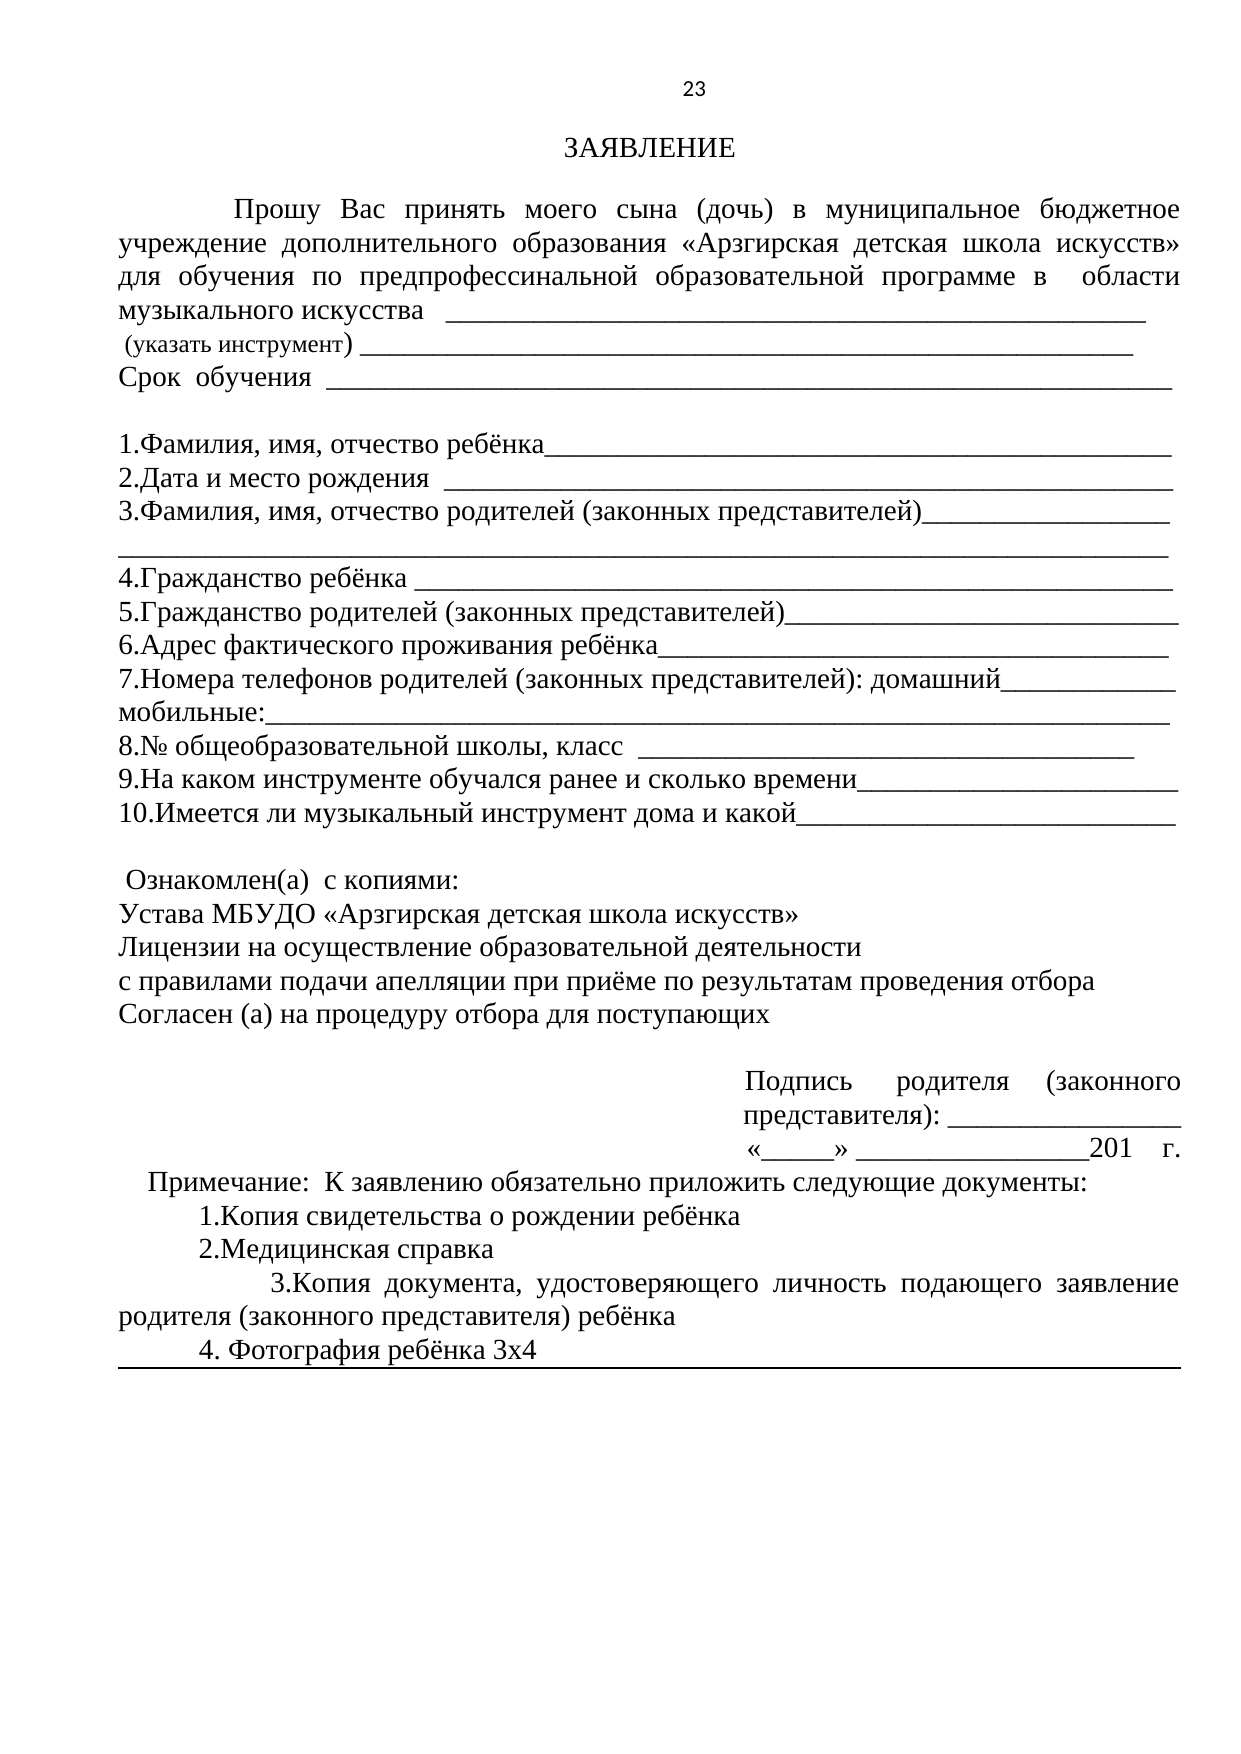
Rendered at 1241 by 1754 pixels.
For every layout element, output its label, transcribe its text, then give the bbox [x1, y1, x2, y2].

text 1.Копия свидетельства о рождении ребёнка [118, 1198, 1181, 1231]
text 2.Дата и место рождения __________________________________________________ [118, 460, 1181, 493]
text ________________________________________________________________________ [118, 527, 1181, 560]
text с правилами подачи апелляции при приёме по результатам проведения отбора [118, 963, 1181, 996]
text ЗАЯВЛЕНИЕ [118, 130, 1181, 163]
text 3.Фамилия, имя, отчество родителей (законных представителей)_________________ [118, 493, 1181, 527]
text 9.На каком инструменте обучался ранее и сколько времени______________________ [118, 762, 1181, 795]
text 4. Фотография ребёнка 3х4 [118, 1332, 1181, 1367]
text Примечание: К заявлению обязательно приложить следующие документы: [118, 1164, 1181, 1198]
text Ознакомлен(а) с копиями: [118, 862, 1181, 896]
text Лицензии на осуществление образовательной деятельности [118, 929, 1181, 963]
text 1.Фамилия, имя, отчество ребёнка___________________________________________ [118, 426, 1181, 460]
text 2.Медицинская справка [118, 1231, 1181, 1265]
text 4.Гражданство ребёнка ____________________________________________________ [118, 560, 1181, 594]
text Подпись родителя (законного [118, 1063, 1181, 1097]
text 8.№ общеобразовательной школы, класс __________________________________ [118, 728, 1181, 762]
text Прошу Вас принять моего сына (дочь) в муниципальное бюджетное учреждение дополнительного образования «Арзгирская детская школа искусств» для обучения по предпрофессинальной образовательной программе в области музыкального искусства ________________________________________________ [118, 191, 1181, 326]
text 7.Номера телефонов родителей (законных представителей): домашний____________ [118, 661, 1181, 694]
text 10.Имеется ли музыкальный инструмент дома и какой__________________________ [118, 795, 1181, 829]
text мобильные:______________________________________________________________ [118, 694, 1181, 728]
text Срок обучения __________________________________________________________ [118, 359, 1181, 393]
text Согласен (а) на процедуру отбора для поступающих [118, 996, 1181, 1063]
text 5.Гражданство родителей (законных представителей)___________________________ [118, 594, 1181, 627]
text 3.Копия документа, удостоверяющего личность подающего заявление родителя (законного представителя) ребёнка [118, 1265, 1181, 1332]
text (указать инструмент) _____________________________________________________ [118, 326, 1181, 359]
text 6.Адрес фактического проживания ребёнка___________________________________ [118, 627, 1181, 661]
text представителя): ________________ «_____» ________________201 г. [118, 1097, 1181, 1164]
text Устава МБУДО «Арзгирская детская школа искусств» [118, 896, 1181, 929]
